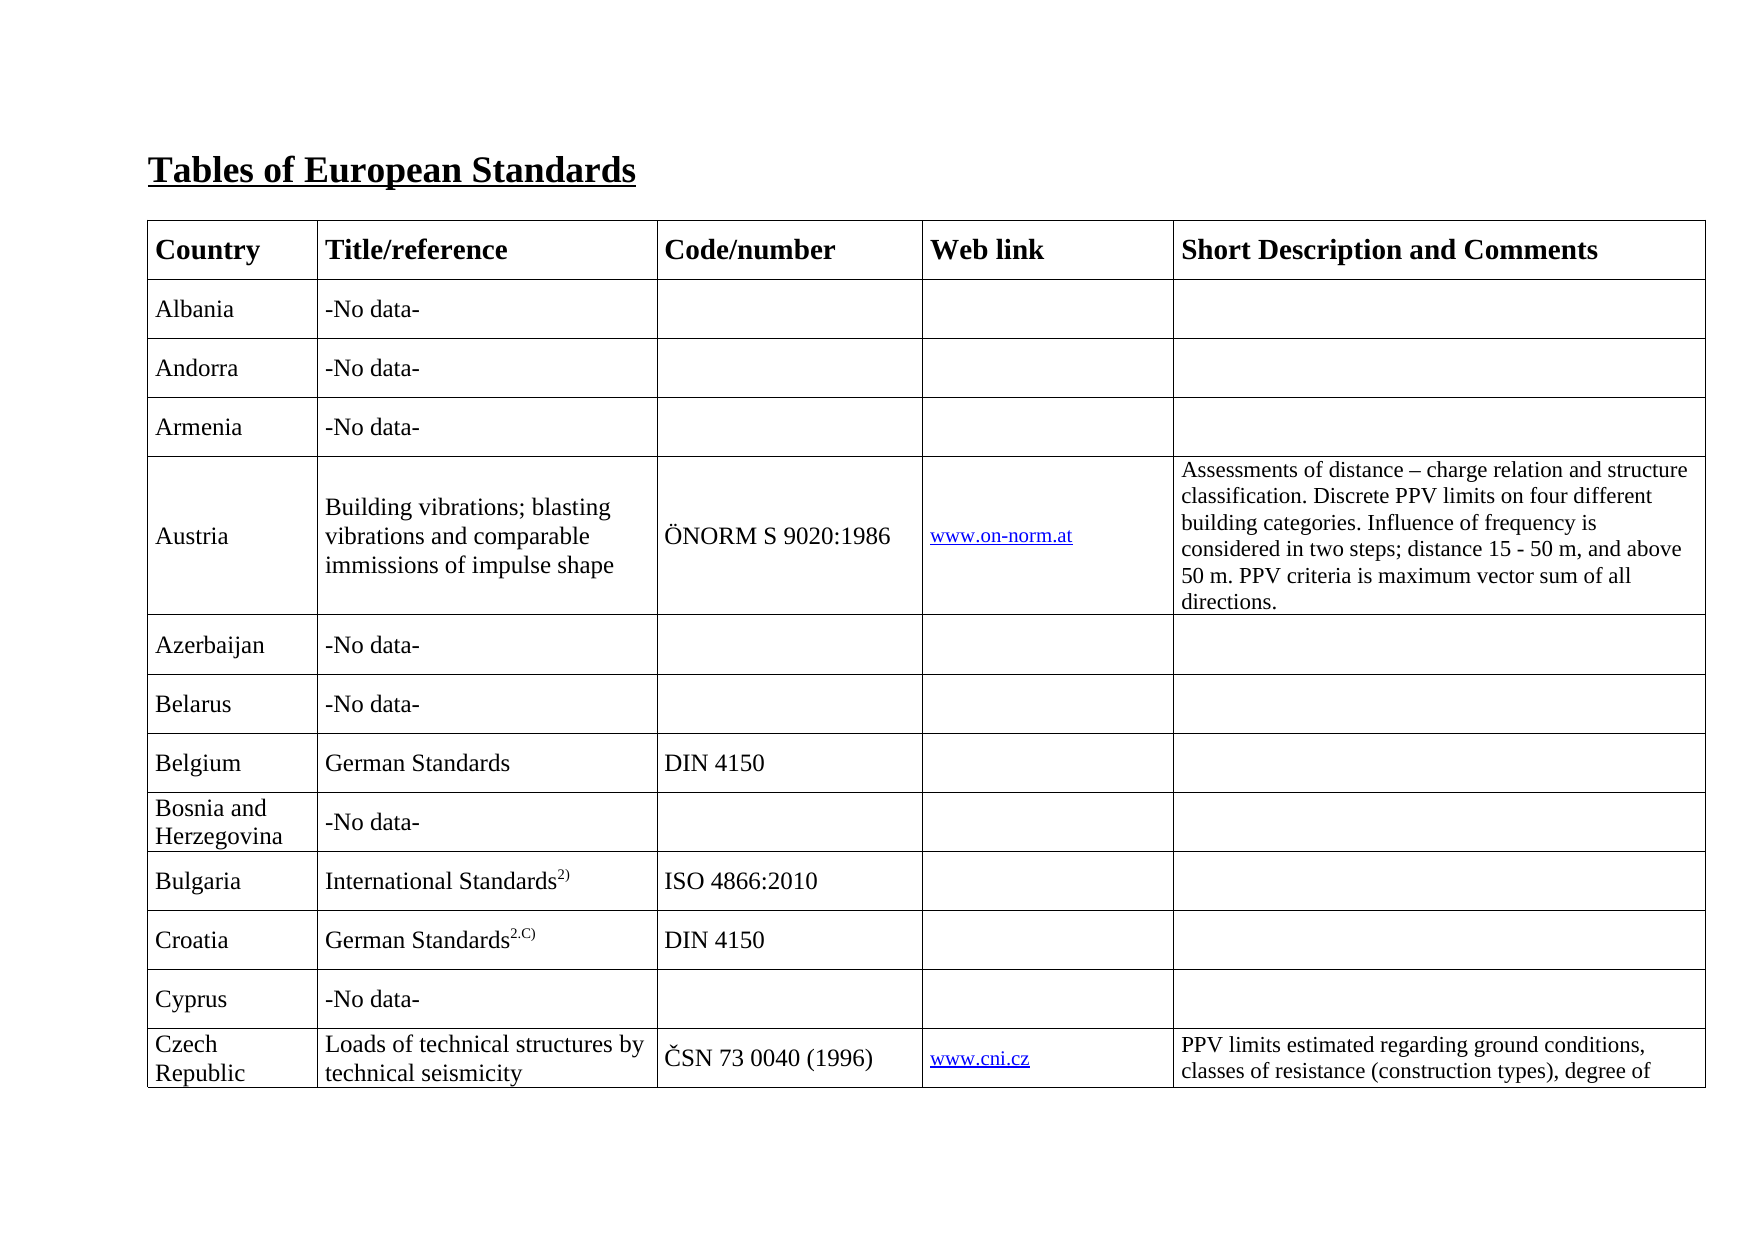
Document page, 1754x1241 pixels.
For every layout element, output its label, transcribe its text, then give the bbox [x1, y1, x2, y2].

table_cell ISO 4866:2010 [658, 852, 922, 910]
table_cell Bulgaria [148, 852, 317, 910]
table_cell Cyprus [148, 970, 317, 1028]
table_cell [1174, 398, 1705, 456]
table_cell Austria [148, 457, 317, 614]
table_cell [1174, 911, 1705, 969]
table_header Code/number [658, 221, 922, 278]
table_cell ÖNORM S 9020:1986 [658, 457, 922, 614]
table_cell [923, 852, 1173, 910]
table_header Title/reference [318, 221, 657, 278]
table_cell [1174, 970, 1705, 1028]
table_cell [923, 793, 1173, 851]
table_cell [923, 734, 1173, 792]
table_cell [1174, 675, 1705, 732]
table_cell [1174, 280, 1705, 338]
table_cell www.cni.cz [923, 1029, 1173, 1087]
table_cell [658, 615, 922, 673]
table_cell [1174, 852, 1705, 910]
text Tables of European Standards [148, 148, 1606, 191]
table_cell -No data- [318, 793, 657, 851]
table_cell [658, 970, 922, 1028]
table_cell German Standards2.C) [318, 911, 657, 969]
table_header Short Description and Comments [1174, 221, 1705, 278]
table_cell ČSN 73 0040 (1996) [658, 1029, 922, 1087]
table_cell [923, 675, 1173, 732]
table_cell Armenia [148, 398, 317, 456]
table_cell [1174, 793, 1705, 851]
table_cell [923, 280, 1173, 338]
table_cell Andorra [148, 339, 317, 397]
table_cell [923, 970, 1173, 1028]
table_cell Belgium [148, 734, 317, 792]
table_cell [658, 675, 922, 732]
table_cell [658, 398, 922, 456]
table_cell DIN 4150 [658, 734, 922, 792]
table_cell [658, 339, 922, 397]
table_cell Belarus [148, 675, 317, 732]
table_cell International Standards2) [318, 852, 657, 910]
table_cell -No data- [318, 615, 657, 673]
table_cell [1174, 615, 1705, 673]
table_cell [1174, 734, 1705, 792]
table_header Web link [923, 221, 1173, 278]
table_cell Albania [148, 280, 317, 338]
table_cell Azerbaijan [148, 615, 317, 673]
table_cell Czech Republic [148, 1029, 317, 1087]
table_cell [658, 793, 922, 851]
table_cell Bosnia and Herzegovina [148, 793, 317, 851]
table_cell Croatia [148, 911, 317, 969]
table_cell Building vibrations; blasting vibrations and comparable immissions of impulse shape [318, 457, 657, 614]
table_cell [923, 911, 1173, 969]
table_cell -No data- [318, 398, 657, 456]
table_cell [923, 615, 1173, 673]
table_cell DIN 4150 [658, 911, 922, 969]
table_cell Assessments of distance – charge relation and structure classification. Discrete PPV limits on four different building categories. Influence of frequency is considered in two steps; distance 15 - 50 m, and above 50 m. PPV criteria is maximum vector sum of all directions. [1174, 457, 1705, 614]
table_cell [1174, 1029, 1705, 1087]
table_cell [318, 1029, 657, 1087]
table_cell [923, 398, 1173, 456]
table_cell www.on-norm.at [923, 457, 1173, 614]
table_cell -No data- [318, 339, 657, 397]
table_cell -No data- [318, 280, 657, 338]
table_header Country [148, 221, 317, 278]
table_cell [1174, 339, 1705, 397]
table_cell [658, 280, 922, 338]
table_cell -No data- [318, 970, 657, 1028]
table_cell German Standards [318, 734, 657, 792]
table_cell [923, 339, 1173, 397]
table_cell -No data- [318, 675, 657, 732]
